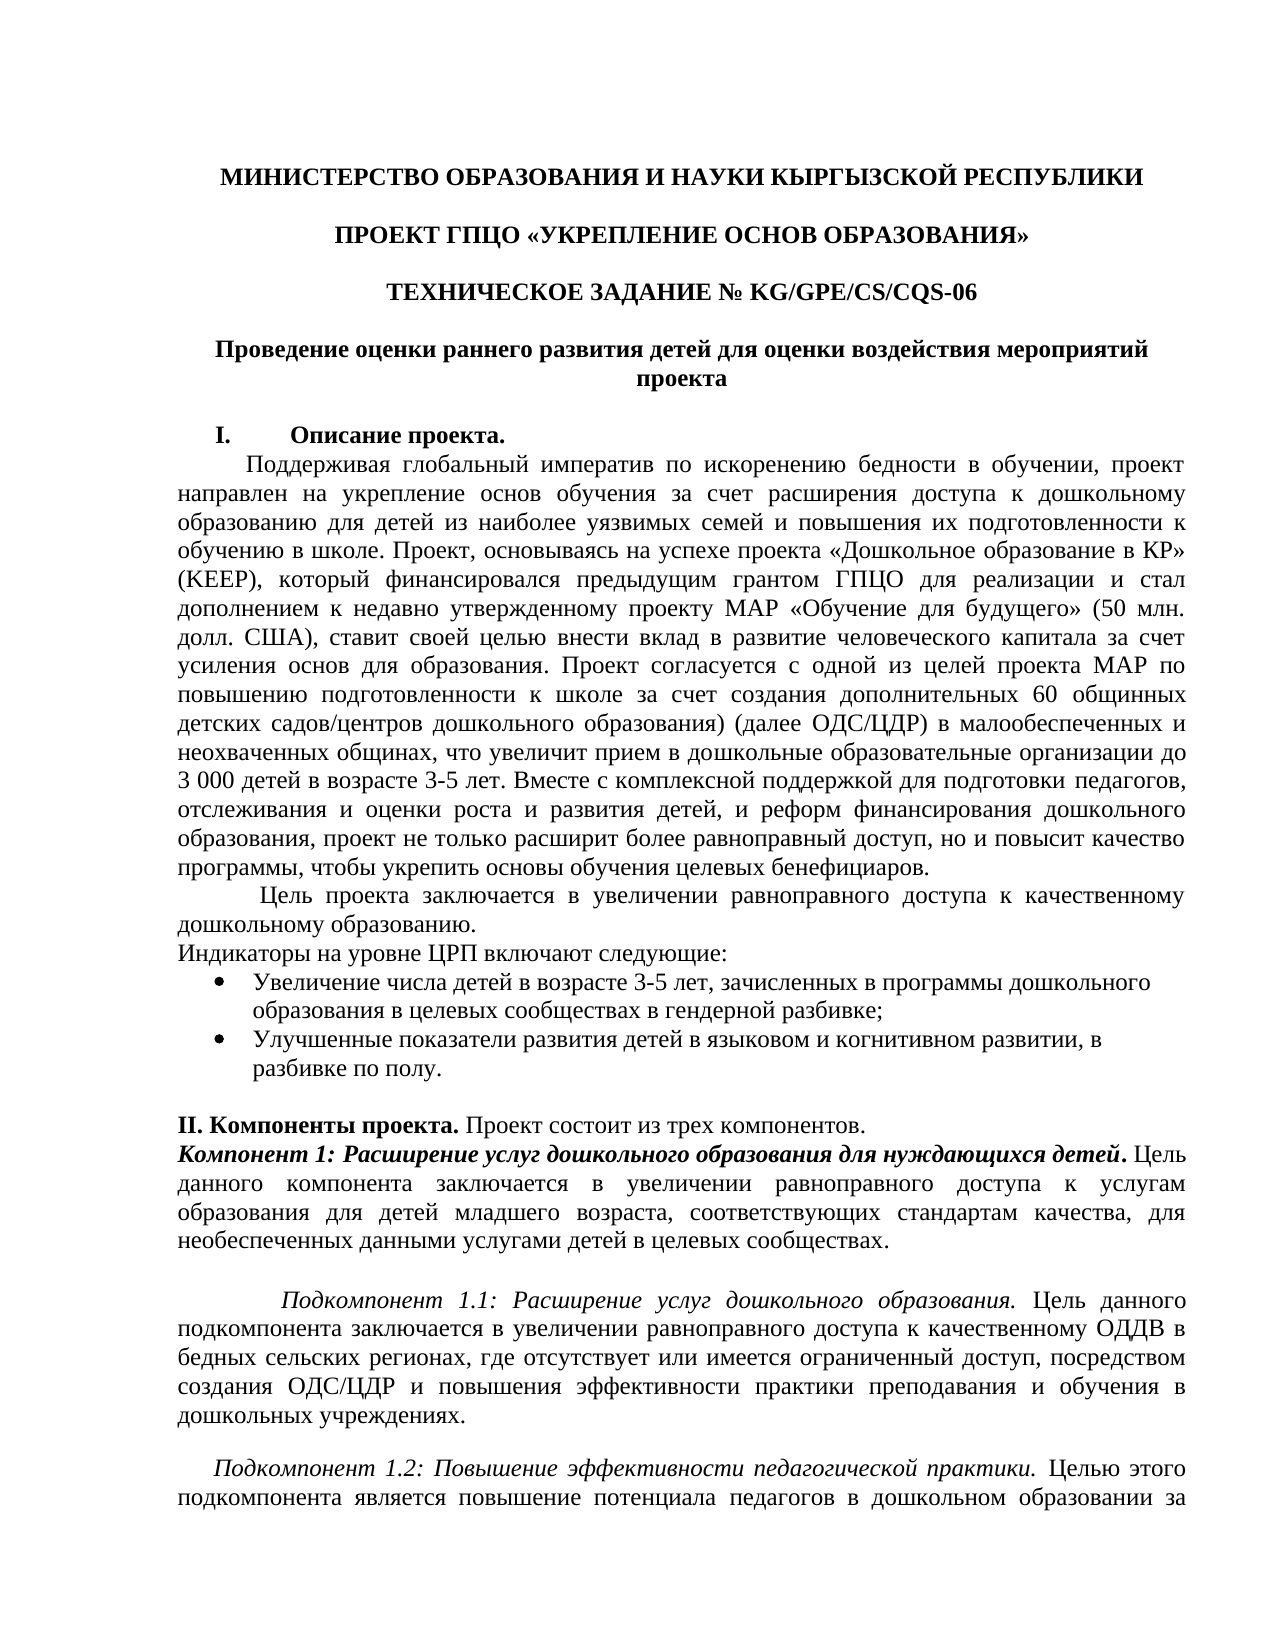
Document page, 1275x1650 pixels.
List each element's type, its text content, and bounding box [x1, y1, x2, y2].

text МИНИСТЕРСТВО ОБРАЗОВАНИЯ И НАУКИ КЫРГЫЗСКОЙ РЕСПУБЛИКИ [177, 162, 1186, 191]
text ПРОЕКТ ГПЦО «УКРЕПЛЕНИЕ ОСНОВ ОБРАЗОВАНИЯ» [177, 220, 1186, 249]
text Поддерживая глобальный императив по искоренению бедности в обучении, проект направлен на укрепление основ обучения за счет расширения доступа к дошкольному образованию для детей из наиболее уязвимых семей и повышения их подготовленности к обучению в школе. Проект, основываясь на успехе проекта «Дошкольное образование в КР» (KEEP), который финансировался предыдущим грантом ГПЦО для реализации и стал дополнением к недавно утвержденному проекту МАР «Обучение для будущего» (50 млн. долл. США), ставит своей целью внести вклад в развитие человеческого капитала за счет усиления основ для образования. Проект согласуется с одной из целей проекта МАР по повышению подготовленности к школе за счет создания дополнительных 60 общинных детских садов/центров дошкольного образования) (далее ОДС/ЦДР) в малообеспеченных и неохваченных общинах, что увеличит прием в дошкольные образовательные организации до 3 000 детей в возрасте 3-5 лет. Вместе с комплексной поддержкой для подготовки педагогов, отслеживания и оценки роста и развития детей, и реформ финансирования дошкольного образования, проект не только расширит более равноправный доступ, но и повысит качество программы, чтобы укрепить основы обучения целевых бенефициаров. [102, 449, 1186, 881]
text II. Компоненты проекта. Проект состоит из трех компонентов. [102, 1111, 1186, 1139]
list Описание проекта. [215, 421, 1186, 449]
text ТЕХНИЧЕСКОЕ ЗАДАНИЕ № KG/GPE/CS/CQS-06 [177, 277, 1186, 306]
text Цель проекта заключается в увеличении равноправного доступа к качественному дошкольному образованию. [102, 881, 1186, 938]
list Увеличение числа детей в возрасте 3-5 лет, зачисленных в программы дошкольного образования в целевых сообществах в гендерной разбивке; [215, 967, 1186, 1024]
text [102, 1453, 1186, 1511]
text Индикаторы на уровне ЦРП включают следующие: [140, 938, 1186, 967]
text Проведение оценки раннего развития детей для оценки воздействия мероприятий проекта [177, 334, 1186, 392]
text Подкомпонент 1.1: Расширение услуг дошкольного образования. Цель данного подкомпонента заключается в увеличении равноправного доступа к качественному ОДДВ в бедных сельских регионах, где отсутствует или имеется ограниченный доступ, посредством создания ОДС/ЦДР и повышения эффективности практики преподавания и обучения в дошкольных учреждениях. [102, 1285, 1186, 1428]
text Компонент 1: Расширение услуг дошкольного образования для нуждающихся детей. Цель данного компонента заключается в увеличении равноправного доступа к услугам образования для детей младшего возраста, соответствующих стандартам качества, для необеспеченных данными услугами детей в целевых сообществах. [102, 1139, 1186, 1254]
list Улучшенные показатели развития детей в языковом и когнитивном развитии, в разбивке по полу. [215, 1024, 1186, 1082]
